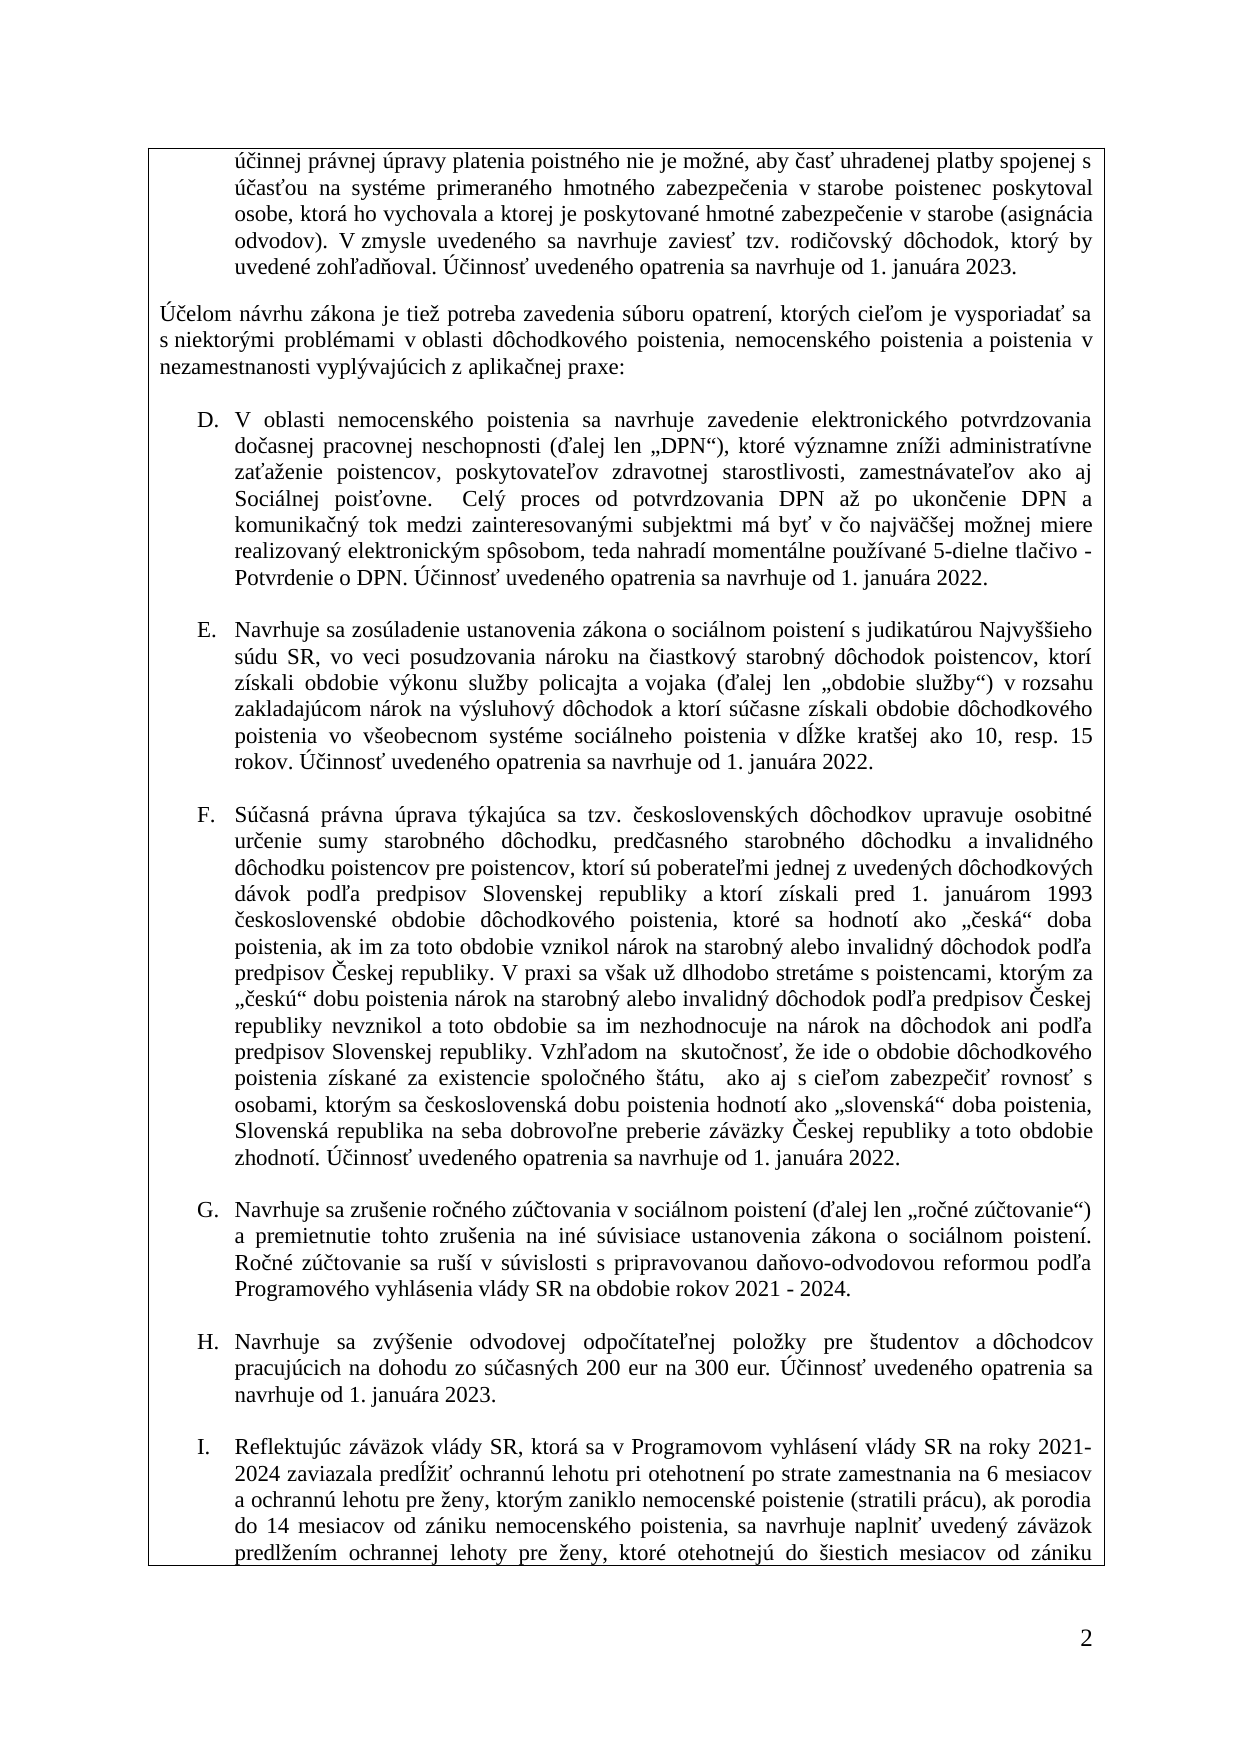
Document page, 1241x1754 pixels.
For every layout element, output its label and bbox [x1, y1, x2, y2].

table_cell [149, 149, 1104, 1565]
